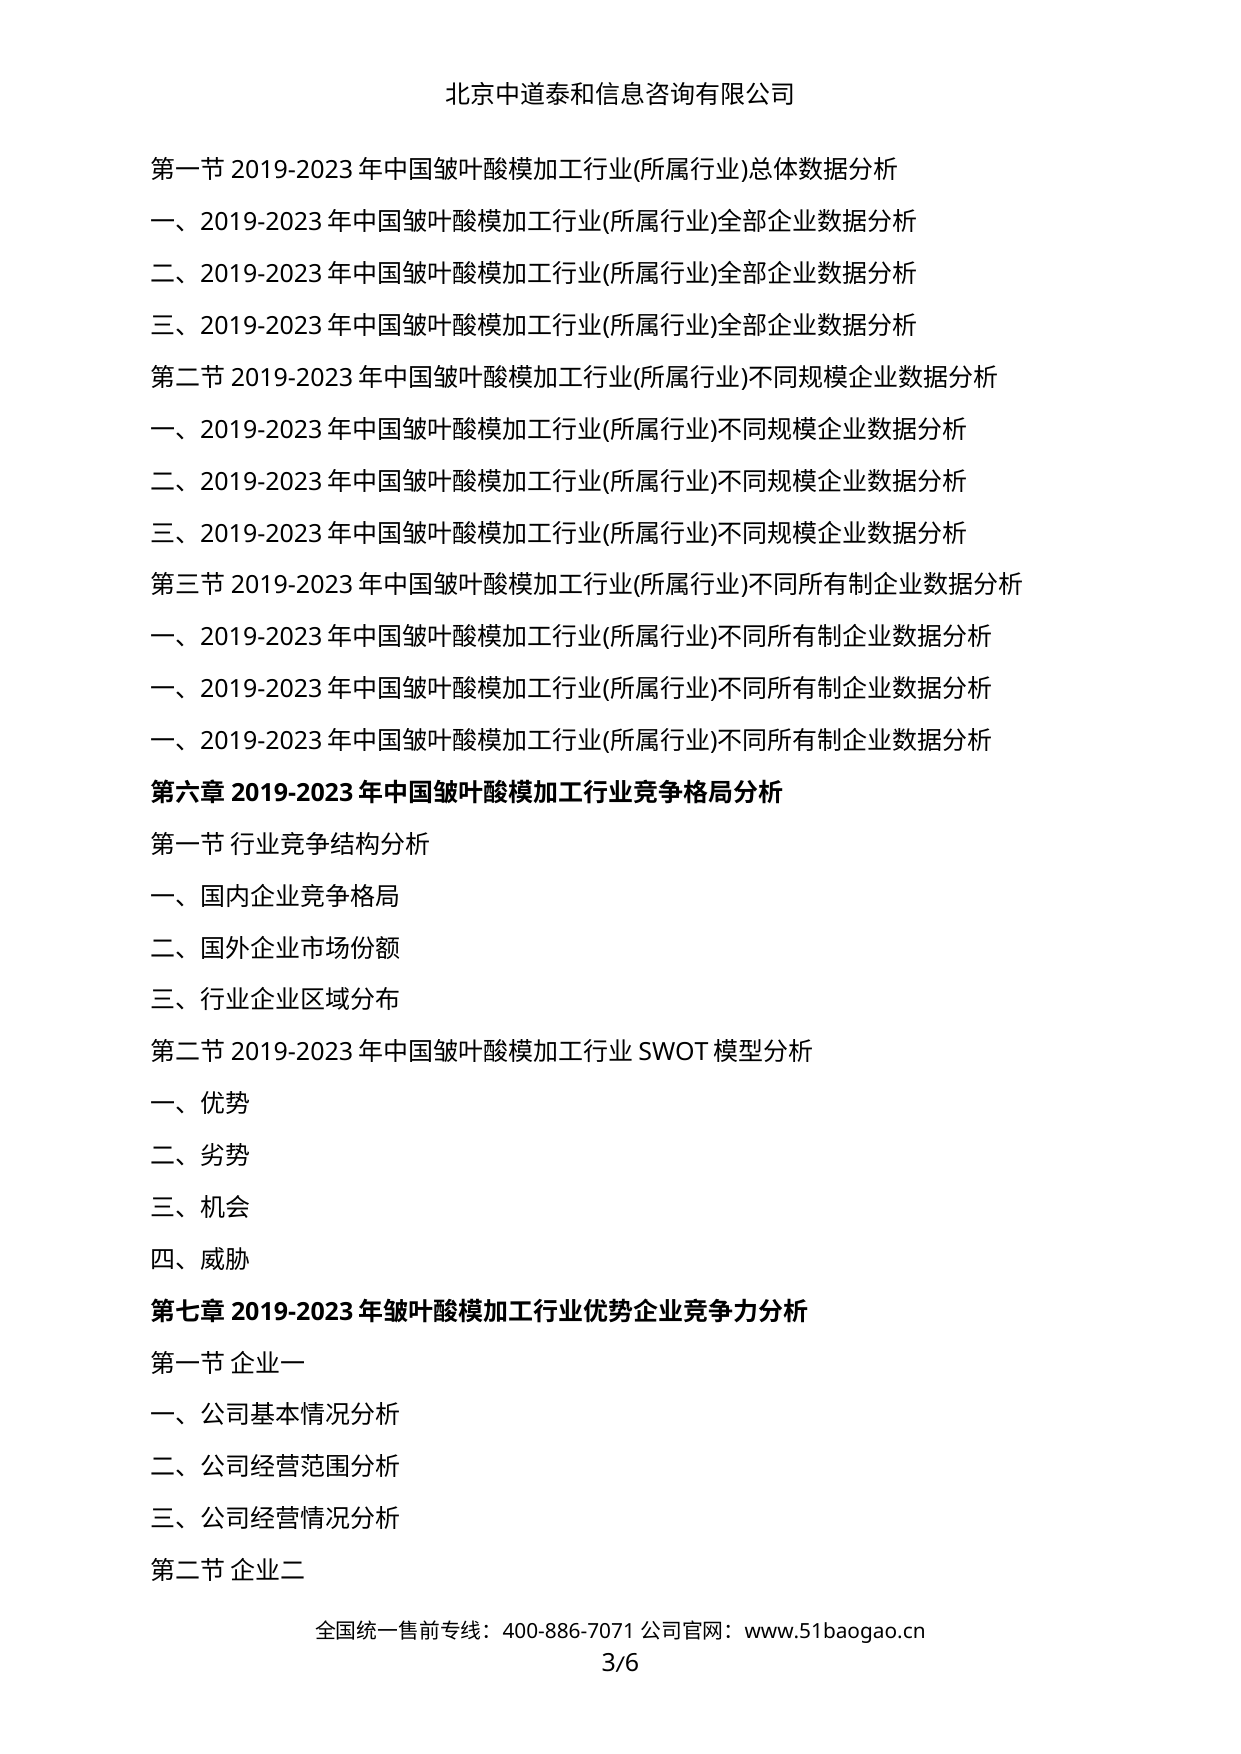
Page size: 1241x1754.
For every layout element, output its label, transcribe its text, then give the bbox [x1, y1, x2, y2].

text 四、威胁 [150, 1239, 1090, 1276]
text 一、2019-2023年中国皱叶酸模加工行业(所属行业)不同所有制企业数据分析 [150, 669, 1090, 705]
text 第七章 2019-2023年皱叶酸模加工行业优势企业竞争力分析 [150, 1291, 1090, 1327]
text 第一节 2019-2023年中国皱叶酸模加工行业(所属行业)总体数据分析 [150, 150, 1090, 186]
text 第一节 企业一 [150, 1343, 1090, 1379]
text 三、2019-2023年中国皱叶酸模加工行业(所属行业)不同规模企业数据分析 [150, 513, 1090, 549]
text 一、公司基本情况分析 [150, 1395, 1090, 1431]
text 二、劣势 [150, 1136, 1090, 1172]
text 第三节 2019-2023年中国皱叶酸模加工行业(所属行业)不同所有制企业数据分析 [150, 565, 1090, 601]
text 一、2019-2023年中国皱叶酸模加工行业(所属行业)不同所有制企业数据分析 [150, 617, 1090, 653]
text 第一节 行业竞争结构分析 [150, 824, 1090, 861]
text 第六章 2019-2023年中国皱叶酸模加工行业竞争格局分析 [150, 772, 1090, 809]
text 一、国内企业竞争格局 [150, 876, 1090, 912]
text 二、2019-2023年中国皱叶酸模加工行业(所属行业)全部企业数据分析 [150, 254, 1090, 290]
text 二、国外企业市场份额 [150, 928, 1090, 964]
text 二、公司经营范围分析 [150, 1447, 1090, 1483]
text 三、机会 [150, 1187, 1090, 1224]
text 第二节 企业二 [150, 1551, 1090, 1587]
text 一、2019-2023年中国皱叶酸模加工行业(所属行业)不同所有制企业数据分析 [150, 721, 1090, 757]
text 三、行业企业区域分布 [150, 980, 1090, 1016]
text 第二节 2019-2023年中国皱叶酸模加工行业SWOT模型分析 [150, 1032, 1090, 1068]
text 三、公司经营情况分析 [150, 1499, 1090, 1535]
text 一、优势 [150, 1084, 1090, 1120]
text 一、2019-2023年中国皱叶酸模加工行业(所属行业)全部企业数据分析 [150, 202, 1090, 238]
text 三、2019-2023年中国皱叶酸模加工行业(所属行业)全部企业数据分析 [150, 306, 1090, 342]
text 一、2019-2023年中国皱叶酸模加工行业(所属行业)不同规模企业数据分析 [150, 409, 1090, 446]
text 二、2019-2023年中国皱叶酸模加工行业(所属行业)不同规模企业数据分析 [150, 461, 1090, 497]
text 第二节 2019-2023年中国皱叶酸模加工行业(所属行业)不同规模企业数据分析 [150, 357, 1090, 394]
